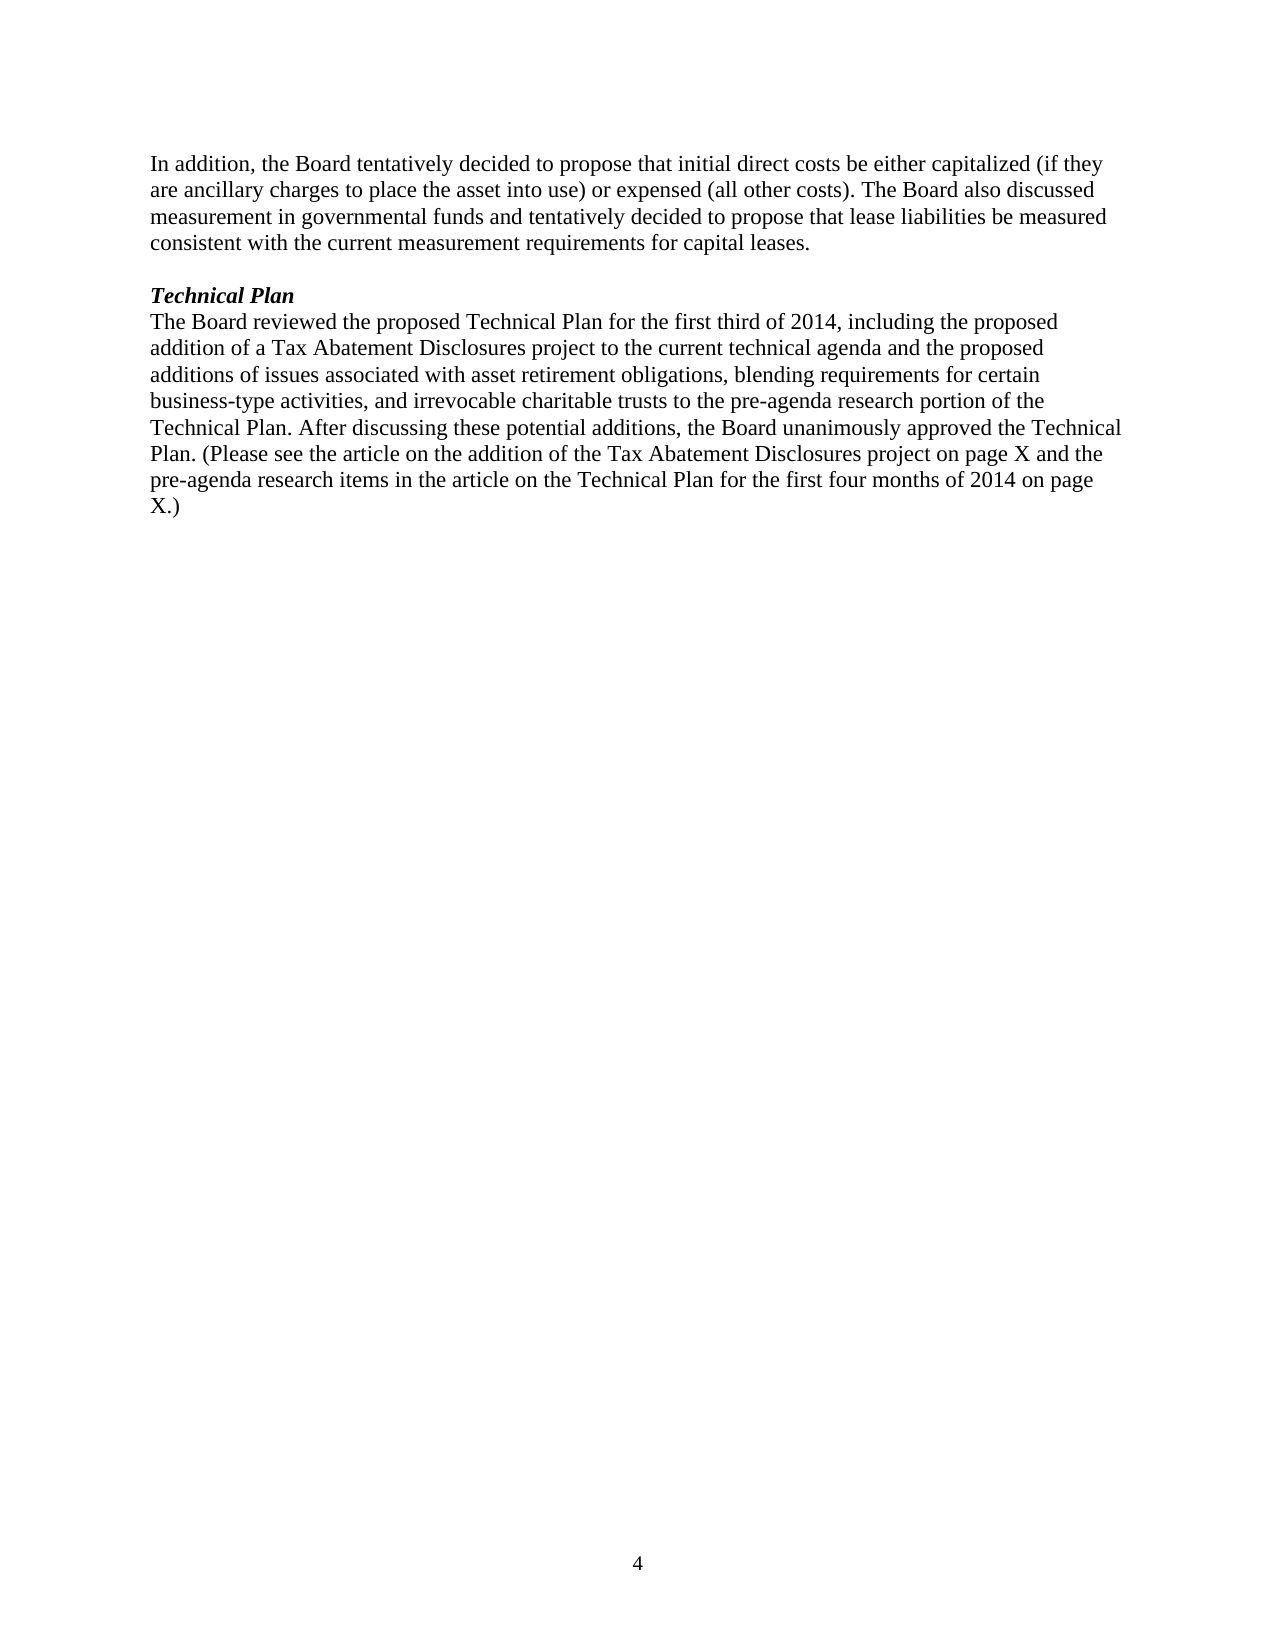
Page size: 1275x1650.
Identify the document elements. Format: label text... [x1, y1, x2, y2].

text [150, 150, 1125, 255]
text The Board reviewed the proposed Technical Plan for the first third of 2014, including the proposed addition of a Tax Abatement Disclosures project to the current technical agenda and the proposed additions of issues associated with asset retirement obligations, blending requirements for certain business-type activities, and irrevocable charitable trusts to the pre-agenda research portion of the Technical Plan. After discussing these potential additions, the Board unanimously approved the Technical Plan. (Please see the article on the addition of the Tax Abatement Disclosures project on page X and the pre-agenda research items in the article on the Technical Plan for the first four months of 2014 on page X.) [150, 308, 1125, 519]
text Technical Plan [150, 282, 1125, 308]
